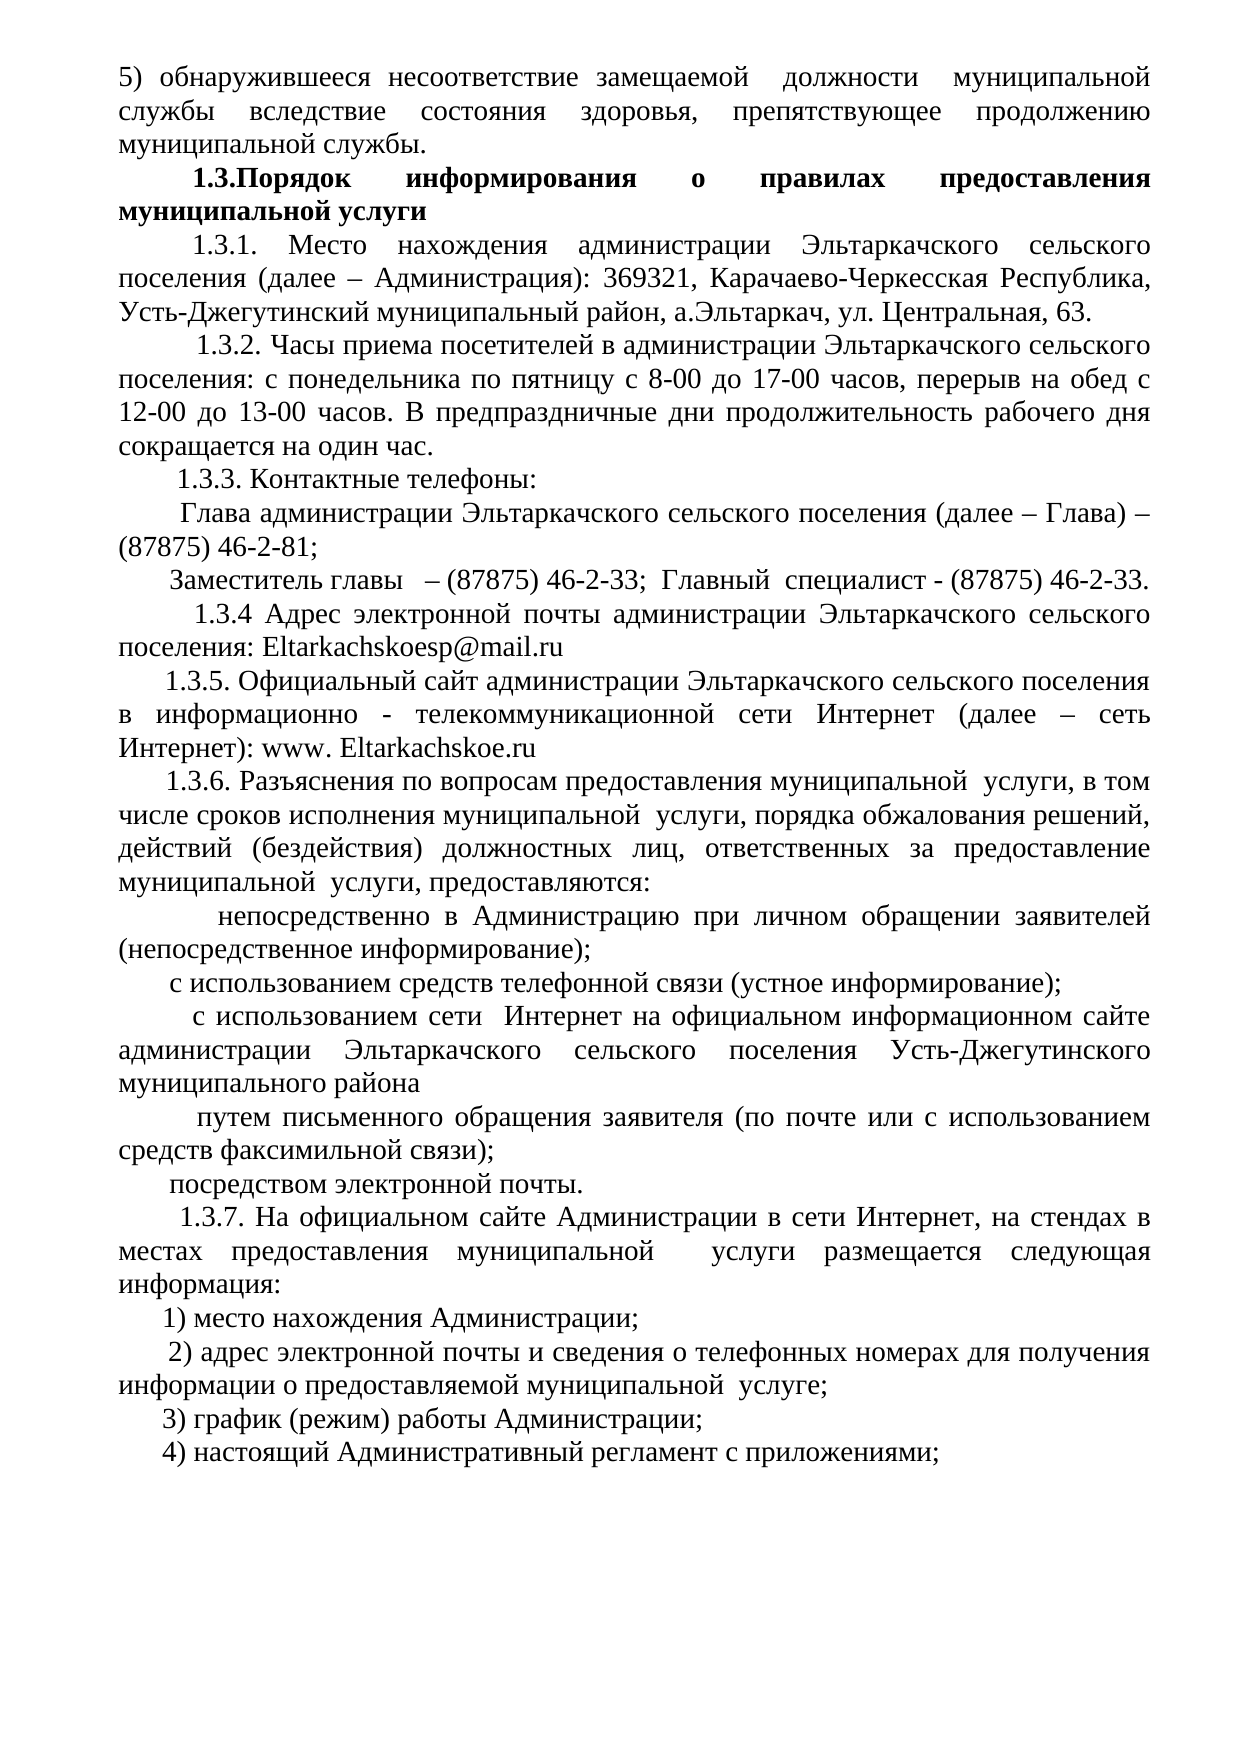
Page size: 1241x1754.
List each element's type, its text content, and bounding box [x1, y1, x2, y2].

text 1.3.3. Контактные телефоны: [118, 462, 1152, 495]
text 1.3.4 Адрес электронной почты администрации Эльтаркачского сельского поселения: Eltarkachskoesp@mail.ru [118, 596, 1152, 663]
text 1.3.Порядок информирования о правилах предоставления муниципальной услуги [118, 160, 1152, 227]
text Заместитель главы – (87875) 46-2-33; Главный специалист - (87875) 46-2-33. [118, 562, 1152, 596]
text 1.3.2. Часы приема посетителей в администрации Эльтаркачского сельского поселения: с понедельника по пятницу с 8-00 до 17-00 часов, перерыв на обед с 12-00 до 13-00 часов. В предпраздничные дни продолжительность рабочего дня сокращается на один час. [118, 327, 1152, 462]
text 5) обнаружившееся несоответствие замещаемой должности муниципальной службы вследствие состояния здоровья, препятствующее продолжению муниципальной службы. [118, 59, 1152, 160]
text посредством электронной почты. [118, 1166, 1152, 1199]
text 1.3.1. Место нахождения администрации Эльтаркачского сельского поселения (далее – Администрация): 369321, Карачаево-Черкесская Республика, Усть-Джегутинский муниципальный район, а.Эльтаркач, ул. Центральная, 63. [118, 227, 1152, 327]
text Глава администрации Эльтаркачского сельского поселения (далее – Глава) – (87875) 46-2-81; [118, 495, 1152, 562]
text 1.3.6. Разъяснения по вопросам предоставления муниципальной услуги, в том числе сроков исполнения муниципальной услуги, порядка обжалования решений, действий (бездействия) должностных лиц, ответственных за предоставление муниципальной услуги, предоставляются: [118, 763, 1152, 898]
text с использованием сети Интернет на официальном информационном сайте администрации Эльтаркачского сельского поселения Усть-Джегутинского муниципального района [118, 998, 1152, 1099]
text путем письменного обращения заявителя (по почте или с использованием средств факсимильной связи); [118, 1099, 1152, 1166]
text 1) место нахождения Администрации; [118, 1300, 1152, 1334]
text 4) настоящий Административный регламент с приложениями; [118, 1434, 1152, 1468]
text непосредственно в Администрацию при личном обращении заявителей (непосредственное информирование); [118, 898, 1152, 965]
text 2) адрес электронной почты и сведения о телефонных номерах для получения информации о предоставляемой муниципальной услуге; [118, 1334, 1152, 1401]
text 3) график (режим) работы Администрации; [118, 1401, 1152, 1434]
text 1.3.5. Официальный сайт администрации Эльтаркачского сельского поселения в информационно - телекоммуникационной сети Интернет (далее – сеть Интернет): www. Eltarkachskoe.ru [118, 663, 1152, 763]
text с использованием средств телефонной связи (устное информирование); [118, 965, 1152, 998]
text 1.3.7. На официальном сайте Администрации в сети Интернет, на стендах в местах предоставления муниципальной услуги размещается следующая информация: [118, 1199, 1152, 1300]
